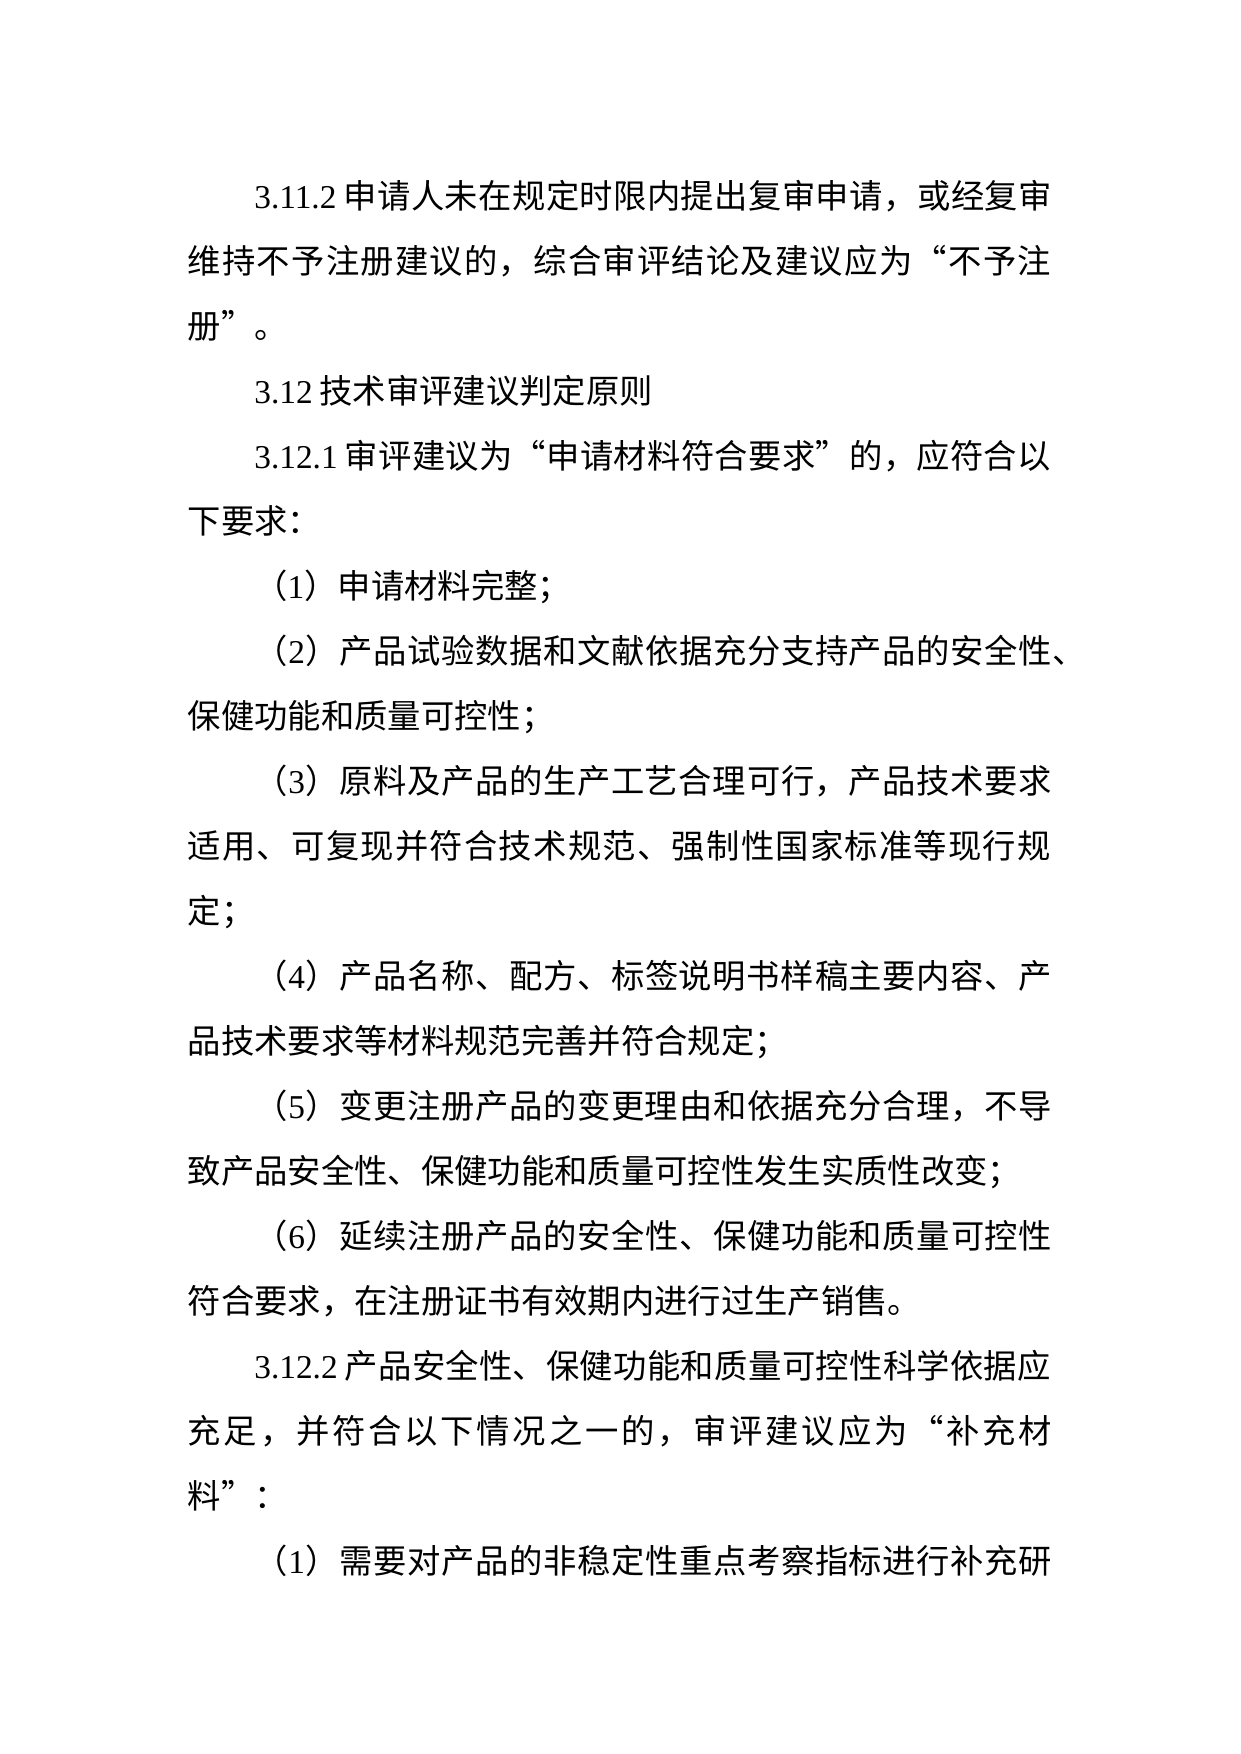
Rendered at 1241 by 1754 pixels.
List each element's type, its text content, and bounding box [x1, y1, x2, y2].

text （5）变更注册产品的变更理由和依据充分合理，不导致产品安全性、保健功能和质量可控性发生实质性改变； [187, 1072, 1053, 1202]
text （4）产品名称、配方、标签说明书样稿主要内容、产品技术要求等材料规范完善并符合规定； [187, 942, 1053, 1072]
text 申请人未在规定时限内提出复审申请，或经复审维持不予注册建议的，综合审评结论及建议应为“不予注册”。 [187, 162, 1053, 357]
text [187, 1527, 1053, 1592]
text 审评建议为“申请材料符合要求”的，应符合以下要求： [187, 422, 1053, 552]
subtitle 3.12技术审评建议判定原则 [187, 357, 1053, 422]
text （1）申请材料完整； [187, 552, 1053, 617]
text （6）延续注册产品的安全性、保健功能和质量可控性符合要求，在注册证书有效期内进行过生产销售。 [187, 1202, 1053, 1332]
text （3）原料及产品的生产工艺合理可行，产品技术要求适用、可复现并符合技术规范、强制性国家标准等现行规定； [187, 747, 1053, 942]
text （2）产品试验数据和文献依据充分支持产品的安全性、保健功能和质量可控性； [187, 617, 1053, 747]
text 产品安全性、保健功能和质量可控性科学依据应充足，并符合以下情况之一的，审评建议应为“补充材料”： [187, 1332, 1053, 1527]
